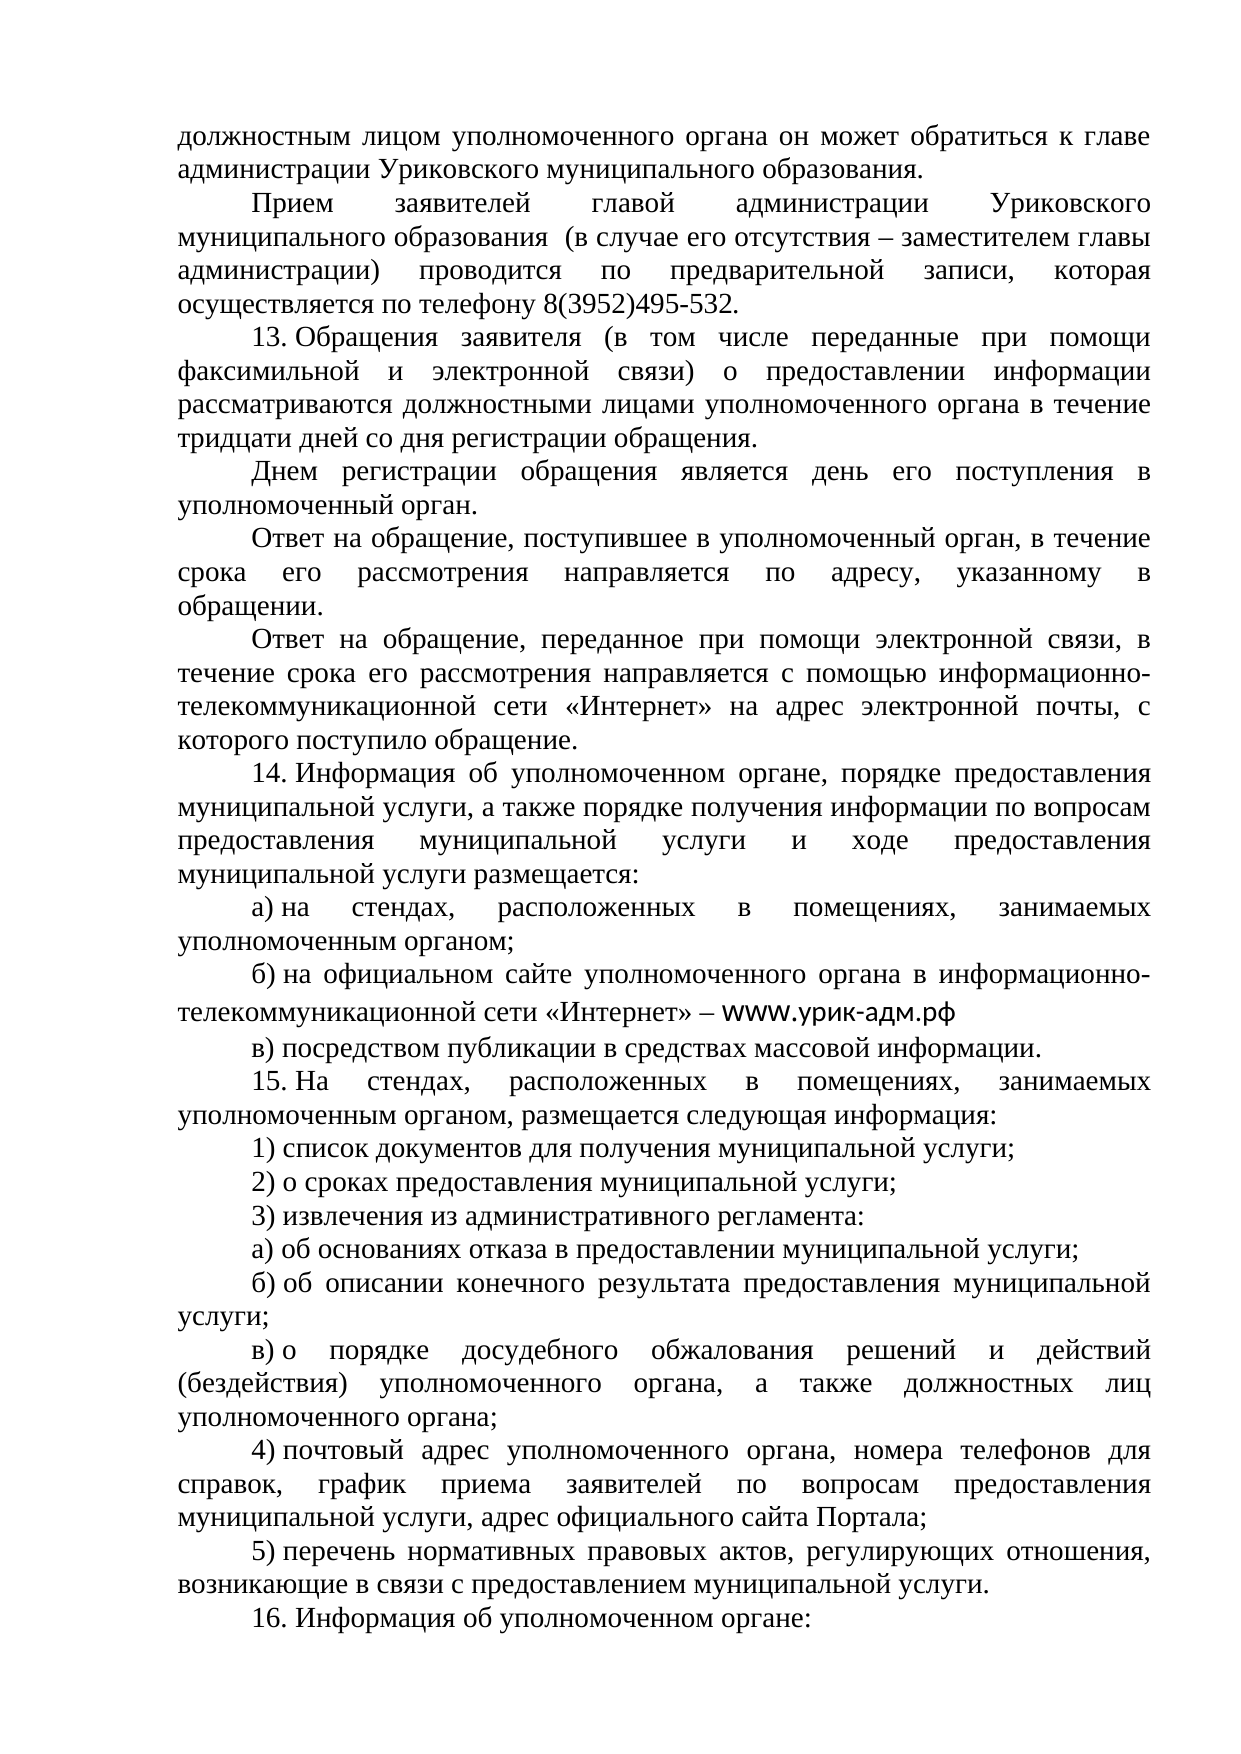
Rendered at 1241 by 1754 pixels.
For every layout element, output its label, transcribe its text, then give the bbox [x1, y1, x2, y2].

text 1) список документов для получения муниципальной услуги; [177, 1131, 1152, 1164]
text 15. На стендах, расположенных в помещениях, занимаемых уполномоченным органом, размещается следующая информация: [177, 1063, 1152, 1131]
text Прием заявителей главой администрации Уриковского муниципального образования (в случае его отсутствия – заместителем главы администрации) проводится по предварительной записи, которая осуществляется по телефону 8(3952)495-532. [177, 185, 1152, 319]
text в) посредством публикации в средствах массовой информации. [177, 1030, 1152, 1063]
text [177, 118, 1152, 185]
text б) на официальном сайте уполномоченного органа в информационно-телекоммуникационной сети «Интернет» – www.урик-адм.рф [177, 957, 1152, 1030]
text 4) почтовый адрес уполномоченного органа, номера телефонов для справок, график приема заявителей по вопросам предоставления муниципальной услуги, адрес официального сайта Портала; [177, 1432, 1152, 1533]
text а) на стендах, расположенных в помещениях, занимаемых уполномоченным органом; [177, 889, 1152, 957]
text б) об описании конечного результата предоставления муниципальной услуги; [177, 1265, 1152, 1332]
text в) о порядке досудебного обжалования решений и действий (бездействия) уполномоченного органа, а также должностных лиц уполномоченного органа; [177, 1332, 1152, 1432]
text 14. Информация об уполномоченном органе, порядке предоставления муниципальной услуги, а также порядке получения информации по вопросам предоставления муниципальной услуги и ходе предоставления муниципальной услуги размещается: [177, 755, 1152, 889]
text Днем регистрации обращения является день его поступления в уполномоченный орган. [177, 453, 1152, 521]
text 3) извлечения из административного регламента: [177, 1198, 1152, 1231]
text 5) перечень нормативных правовых актов, регулирующих отношения, возникающие в связи с предоставлением муниципальной услуги. [177, 1533, 1152, 1600]
text а) об основаниях отказа в предоставлении муниципальной услуги; [177, 1231, 1152, 1265]
text 2) о сроках предоставления муниципальной услуги; [177, 1164, 1152, 1198]
text Ответ на обращение, переданное при помощи электронной связи, в течение срока его рассмотрения направляется с помощью информационно-телекоммуникационной сети «Интернет» на адрес электронной почты, с которого поступило обращение. [177, 621, 1152, 755]
text 16. Информация об уполномоченном органе: [177, 1600, 1152, 1634]
text Ответ на обращение, поступившее в уполномоченный орган, в течение срока его рассмотрения направляется по адресу, указанному в обращении. [177, 521, 1152, 621]
text 13. Обращения заявителя (в том числе переданные при помощи факсимильной и электронной связи) о предоставлении информации рассматриваются должностными лицами уполномоченного органа в течение тридцати дней со дня регистрации обращения. [177, 319, 1152, 453]
